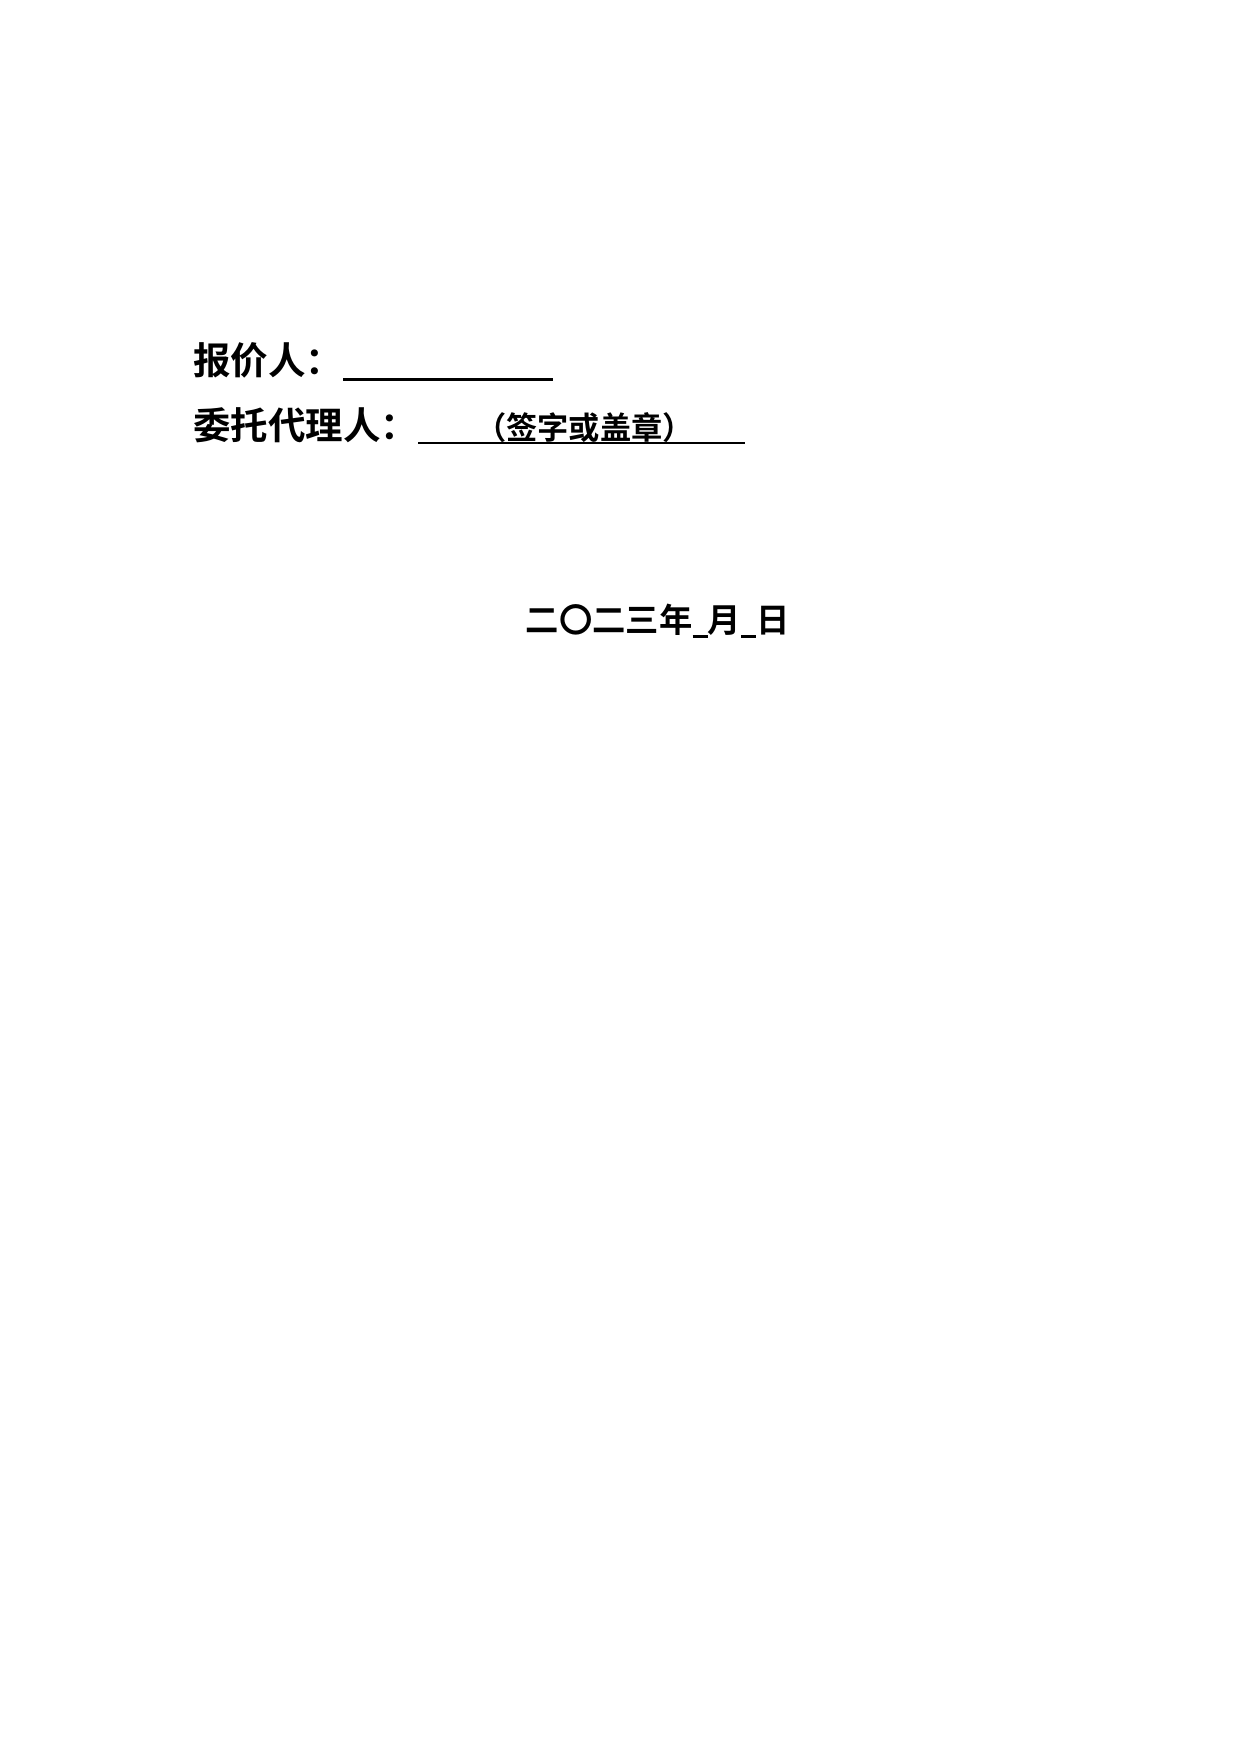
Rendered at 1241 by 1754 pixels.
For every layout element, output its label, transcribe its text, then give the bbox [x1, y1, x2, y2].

text 二〇二三年 月 日 [118, 586, 1122, 651]
text 报价人： [118, 326, 1122, 391]
text 委托代理人： （签字或盖章） [118, 391, 1122, 456]
